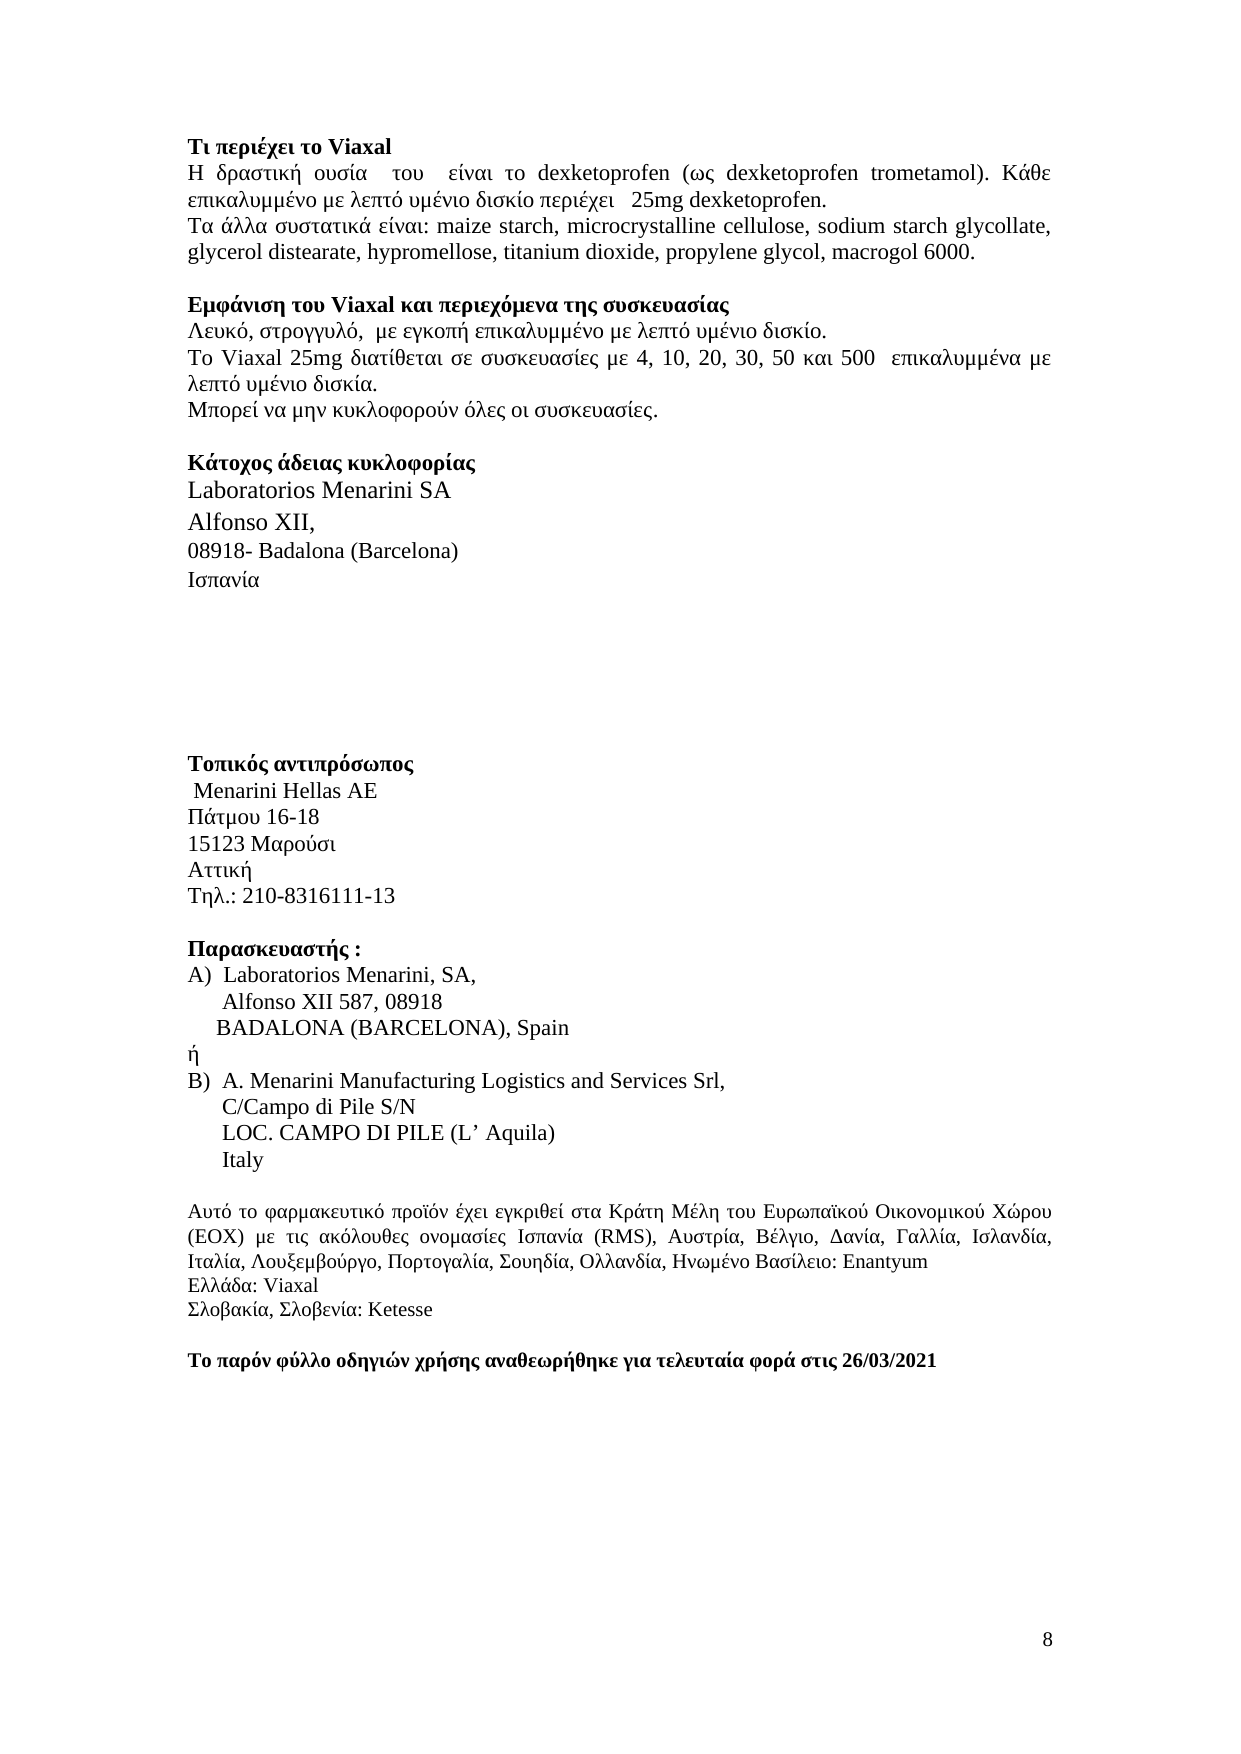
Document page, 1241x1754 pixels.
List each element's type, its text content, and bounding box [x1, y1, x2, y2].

text Εμφάνιση του Viaxal και περιεχόμενα της συσκευασίας [187, 291, 1053, 317]
text Παρασκευαστής : [187, 935, 1053, 961]
text Σλοβακία, Σλοβενία: Ketesse [187, 1297, 1053, 1321]
text Menarini Hellas AE [187, 777, 1053, 803]
text Το παρόν φύλλο οδηγιών χρήσης αναθεωρήθηκε για τελευταία φορά στις 26/03/2021 [187, 1347, 1053, 1372]
text Η δραστική ουσία του είναι το dexketoprofen (ως dexketoprofen trometamol). Κάθε επικαλυμμένο με λεπτό υμένιο δισκίο περιέχει 25mg dexketoprofen. [187, 159, 1053, 212]
text ή [187, 1040, 1053, 1067]
text LOC. CAMPO DI PILE (L’ Aquila) [187, 1119, 1053, 1146]
text Αττική [187, 856, 1053, 882]
text Ισπανία [187, 566, 1053, 592]
text Τα άλλα συστατικά είναι: maize starch, microcrystalline cellulose, sodium starch glycollate, glycerol distearate, hypromellose, titanium dioxide, propylene glycol, macrogol 6000. [187, 212, 1053, 265]
text Alfonso XII 587, 08918 [187, 988, 1053, 1014]
text Ελλάδα: Viaxal [187, 1273, 1053, 1297]
text Τηλ.: 210-8316111-13 [187, 882, 1053, 909]
text 08918- Badalona (Barcelona) [187, 538, 1053, 564]
text Italy [187, 1146, 1053, 1172]
text C/Campo di Pile S/N [187, 1093, 1053, 1119]
text Το Viaxal 25mg διατίθεται σε συσκευασίες με 4, 10, 20, 30, 50 και 500 επικαλυμμένα με λεπτό υμένιο δισκία. [187, 344, 1053, 396]
text Αυτό το φαρμακευτικό προϊόν έχει εγκριθεί στα Κράτη Μέλη του Ευρωπαϊκού Οικονομικού Χώρου (ΕΟΧ) με τις ακόλουθες ονομασίες Ισπανία (RMS), Αυστρία, Βέλγιο, Δανία, Γαλλία, Ισλανδία, Ιταλία, Λουξεμβούργο, Πορτογαλία, Σουηδία, Ολλανδία, Ηνωμένο Βασίλειο: Enantyum [187, 1198, 1053, 1273]
text Τι περιέχει το Viaxal [187, 133, 1053, 159]
text Λευκό, στρογγυλό, με εγκοπή επικαλυμμένο με λεπτό υμένιο δισκίο. [187, 317, 1053, 344]
text Πάτμου 16-18 [187, 803, 1053, 829]
text Β) A. Menarini Manufacturing Logistics and Services Srl, [187, 1067, 1053, 1093]
subtitle Κάτοχος άδειας κυκλοφορίας [187, 449, 1053, 476]
text Alfonso XII, [187, 507, 1053, 535]
text Α) Laboratorios Menarini, SA, [187, 961, 1053, 988]
text Τοπικός αντιπρόσωπος [187, 751, 1053, 777]
text Laboratorios Menarini SA [187, 476, 1053, 504]
text 15123 Μαρούσι [187, 829, 1053, 856]
text BADALONA (BARCELONA), Spain [187, 1014, 1053, 1040]
text Μπορεί να μην κυκλοφορούν όλες οι συσκευασίες. [187, 396, 1053, 423]
